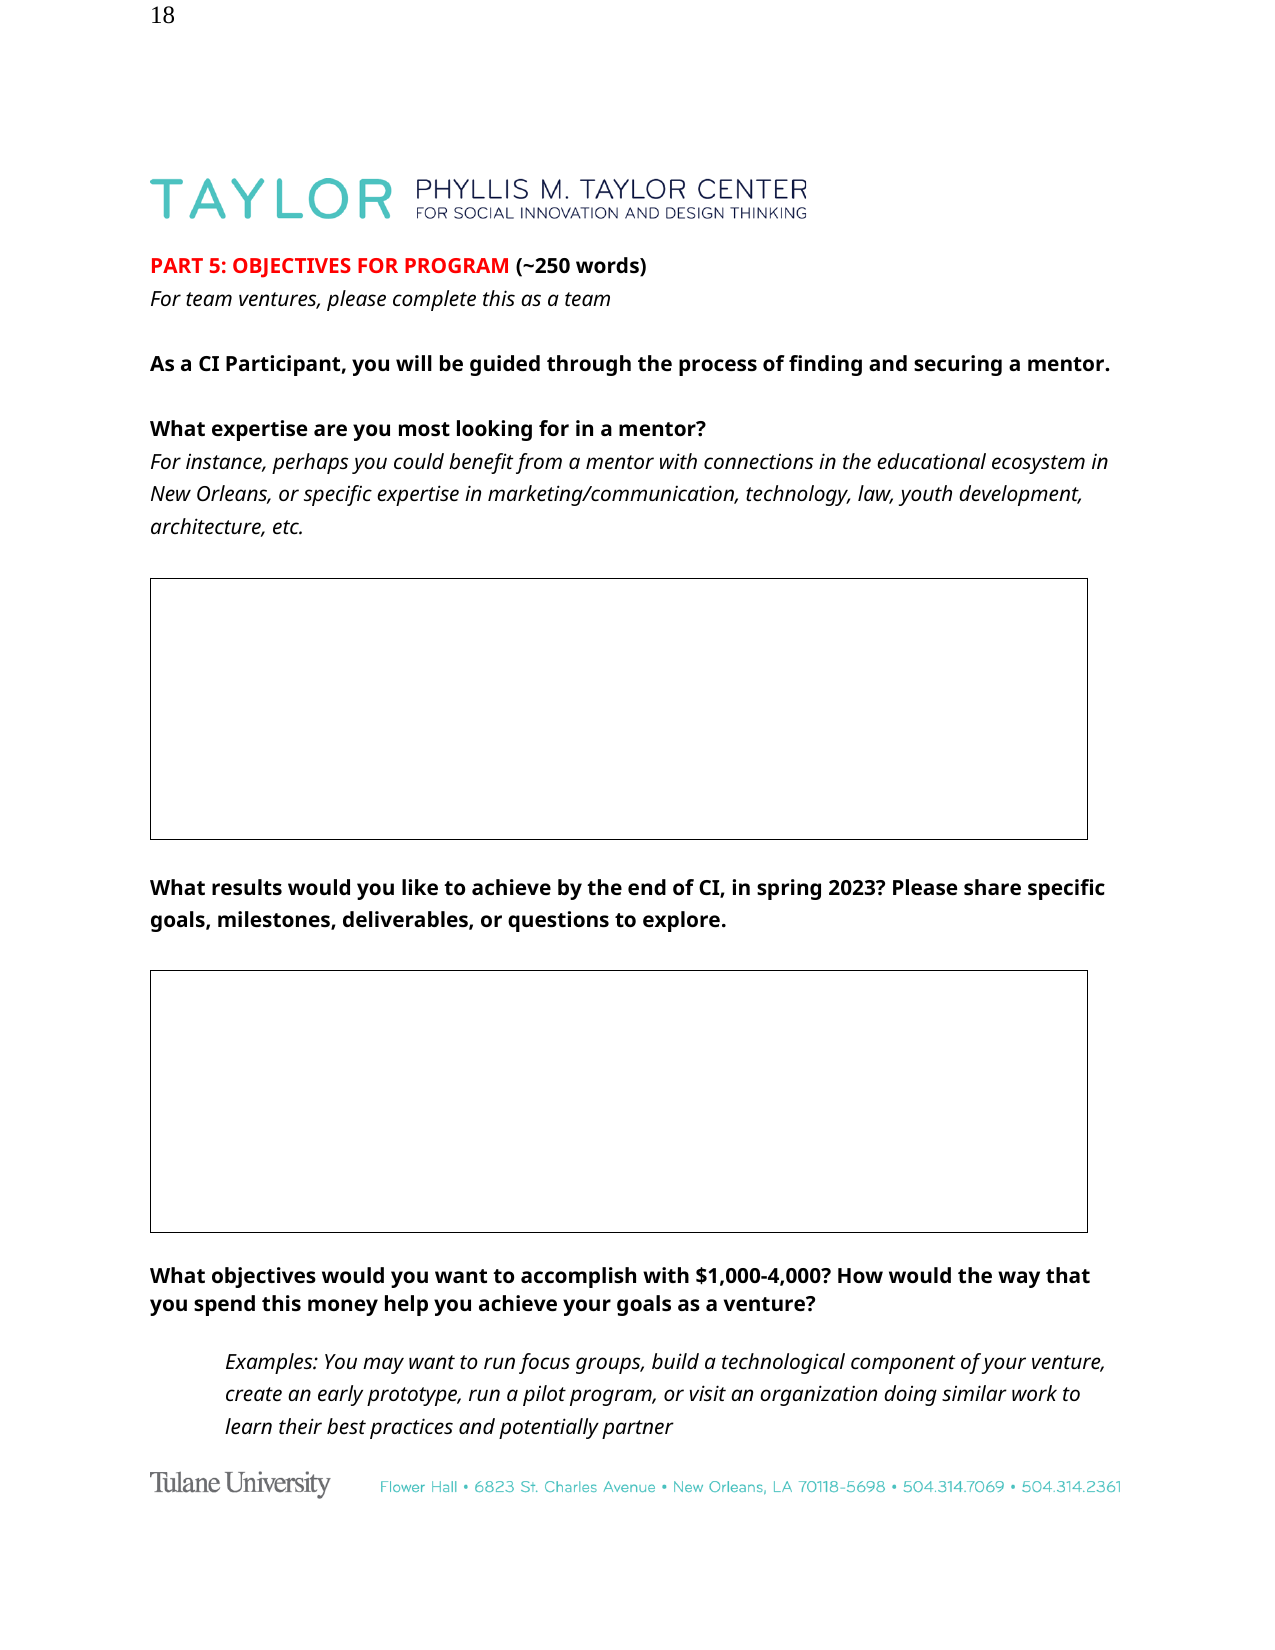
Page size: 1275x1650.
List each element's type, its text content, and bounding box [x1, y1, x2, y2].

text What results would you like to achieve by the end of CI, in spring 2023? Please share specific goals, milestones, deliverables, or questions to explore. [150, 873, 1125, 934]
text Examples: You may want to run focus groups, build a technological component of your venture, create an early prototype, run a pilot program, or visit an organization doing similar work to learn their best practices and potentially partner [225, 1347, 1125, 1440]
text What expertise are you most looking for in a mentor? For instance, perhaps you could benefit from a mentor with connections in the educational ecosystem in New Orleans, or specific expertise in marketing/communication, technology, law, youth development, architecture, etc. [150, 414, 1125, 541]
picture [150, 178, 807, 219]
text For team ventures, please complete this as a team [150, 284, 1125, 312]
table_header [151, 579, 1087, 839]
table_header [151, 971, 1087, 1232]
picture [150, 1457, 1125, 1500]
text PART 5: OBJECTIVES FOR PROGRAM (~250 words) [150, 251, 1125, 280]
text As a CI Participant, you will be guided through the process of finding and securing a mentor. [150, 349, 1125, 378]
text What objectives would you want to accomplish with $1,000-4,000? How would the way that you spend this money help you achieve your goals as a venture? [150, 1261, 1125, 1347]
